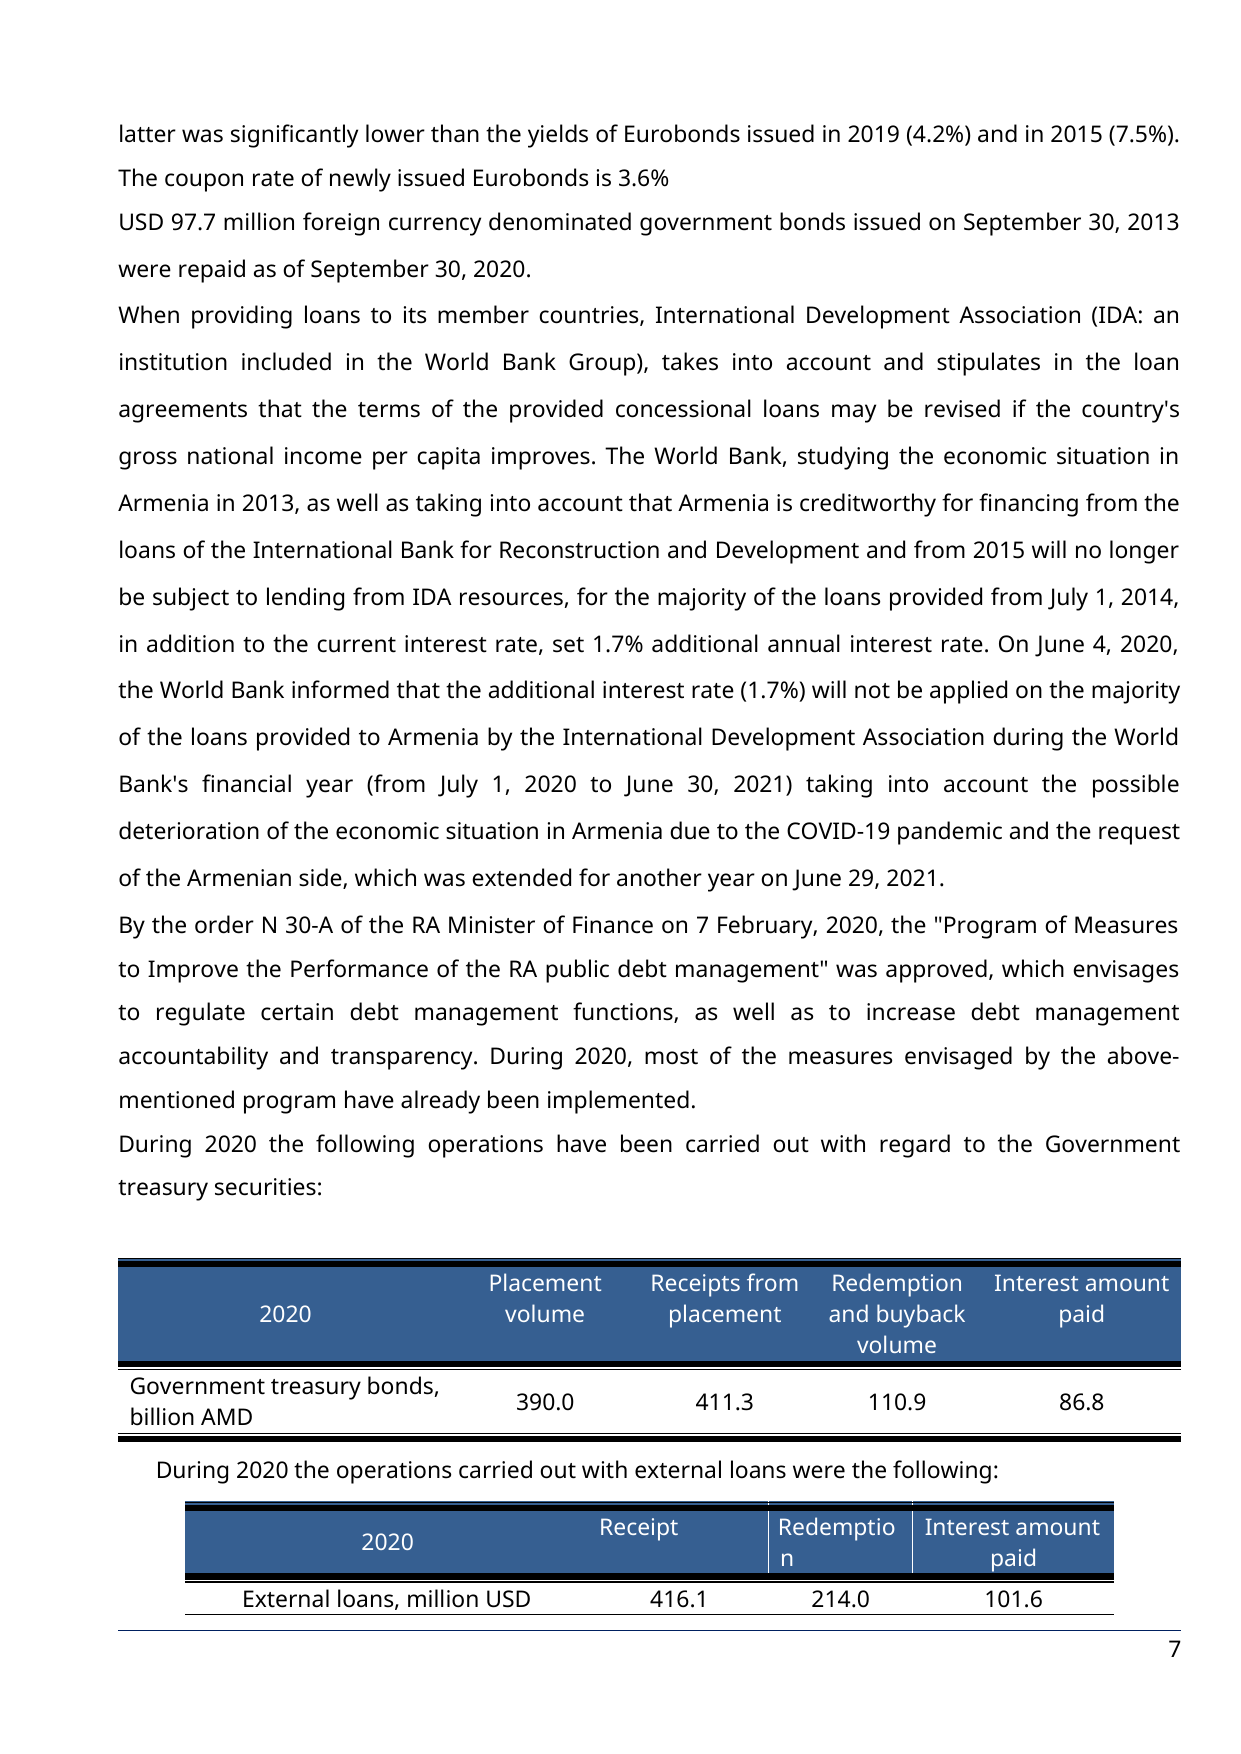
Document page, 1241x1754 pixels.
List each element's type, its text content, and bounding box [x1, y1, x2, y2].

text During 2020 the operations carried out with external loans were the following: [156, 1454, 1181, 1486]
text By the order N 30-A of the RA Minister of Finance on 7 February, 2020, the "Program of Measures to Improve the Performance of the RA public debt management" was approved, which envisages to regulate certain debt management functions, as well as to increase debt management accountability and transparency. During 2020, most of the measures envisaged by the above-mentioned program have already been implemented. [118, 909, 1181, 1115]
table_cell 86.8 [982, 1370, 1181, 1433]
text When providing loans to its member countries, International Development Association (IDA: an institution included in the World Bank Group), takes into account and stipulates in the loan agreements that the terms of the provided concessional loans may be revised if the country's gross national income per capita improves. The World Bank, studying the economic situation in Armenia in 2013, as well as taking into account that Armenia is creditworthy for financing from the loans of the International Bank for Reconstruction and Development and from 2015 will no longer be subject to lending from IDA resources, for the majority of the loans provided from July 1, 2014, in addition to the current interest rate, set 1.7% additional annual interest rate. On June 4, 2020, the World Bank informed that the additional interest rate (1.7%) will not be applied on the majority of the loans provided to Armenia by the International Development Association during the World Bank's financial year (from July 1, 2020 to June 30, 2021) taking into account the possible deterioration of the economic situation in Armenia due to the COVID-19 pandemic and the request of the Armenian side, which was extended for another year on June 29, 2021. [118, 299, 1181, 893]
table_cell Government treasury bonds, billion AMD [118, 1370, 453, 1433]
table_cell 390.0 [453, 1370, 637, 1433]
table_cell 411.3 [637, 1370, 812, 1433]
text USD 97.7 million foreign currency denominated government bonds issued on September 30, 2013 were repaid as of September 30, 2020. [118, 206, 1181, 284]
table_header Interest amount paid [913, 1511, 1114, 1573]
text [118, 118, 1181, 193]
table_cell 110.9 [812, 1370, 982, 1433]
table_cell 416.1 [590, 1583, 768, 1614]
table_header Interest amount paid [982, 1267, 1181, 1361]
table_header Placement volume [453, 1267, 637, 1361]
table_header Receipt [590, 1511, 768, 1573]
table_header Redemption and buyback volume [812, 1267, 982, 1361]
table_header 2020 [185, 1511, 590, 1573]
table_header 2020 [118, 1267, 453, 1361]
table_header Receipts from placement [637, 1267, 812, 1361]
text During 2020 the following operations have been carried out with regard to the Government treasury securities: [118, 1127, 1181, 1202]
table_cell 214.0 [769, 1583, 912, 1614]
table_cell 101.6 [913, 1583, 1114, 1614]
table_header Redemption [769, 1511, 912, 1573]
table_cell External loans, million USD [185, 1583, 590, 1614]
